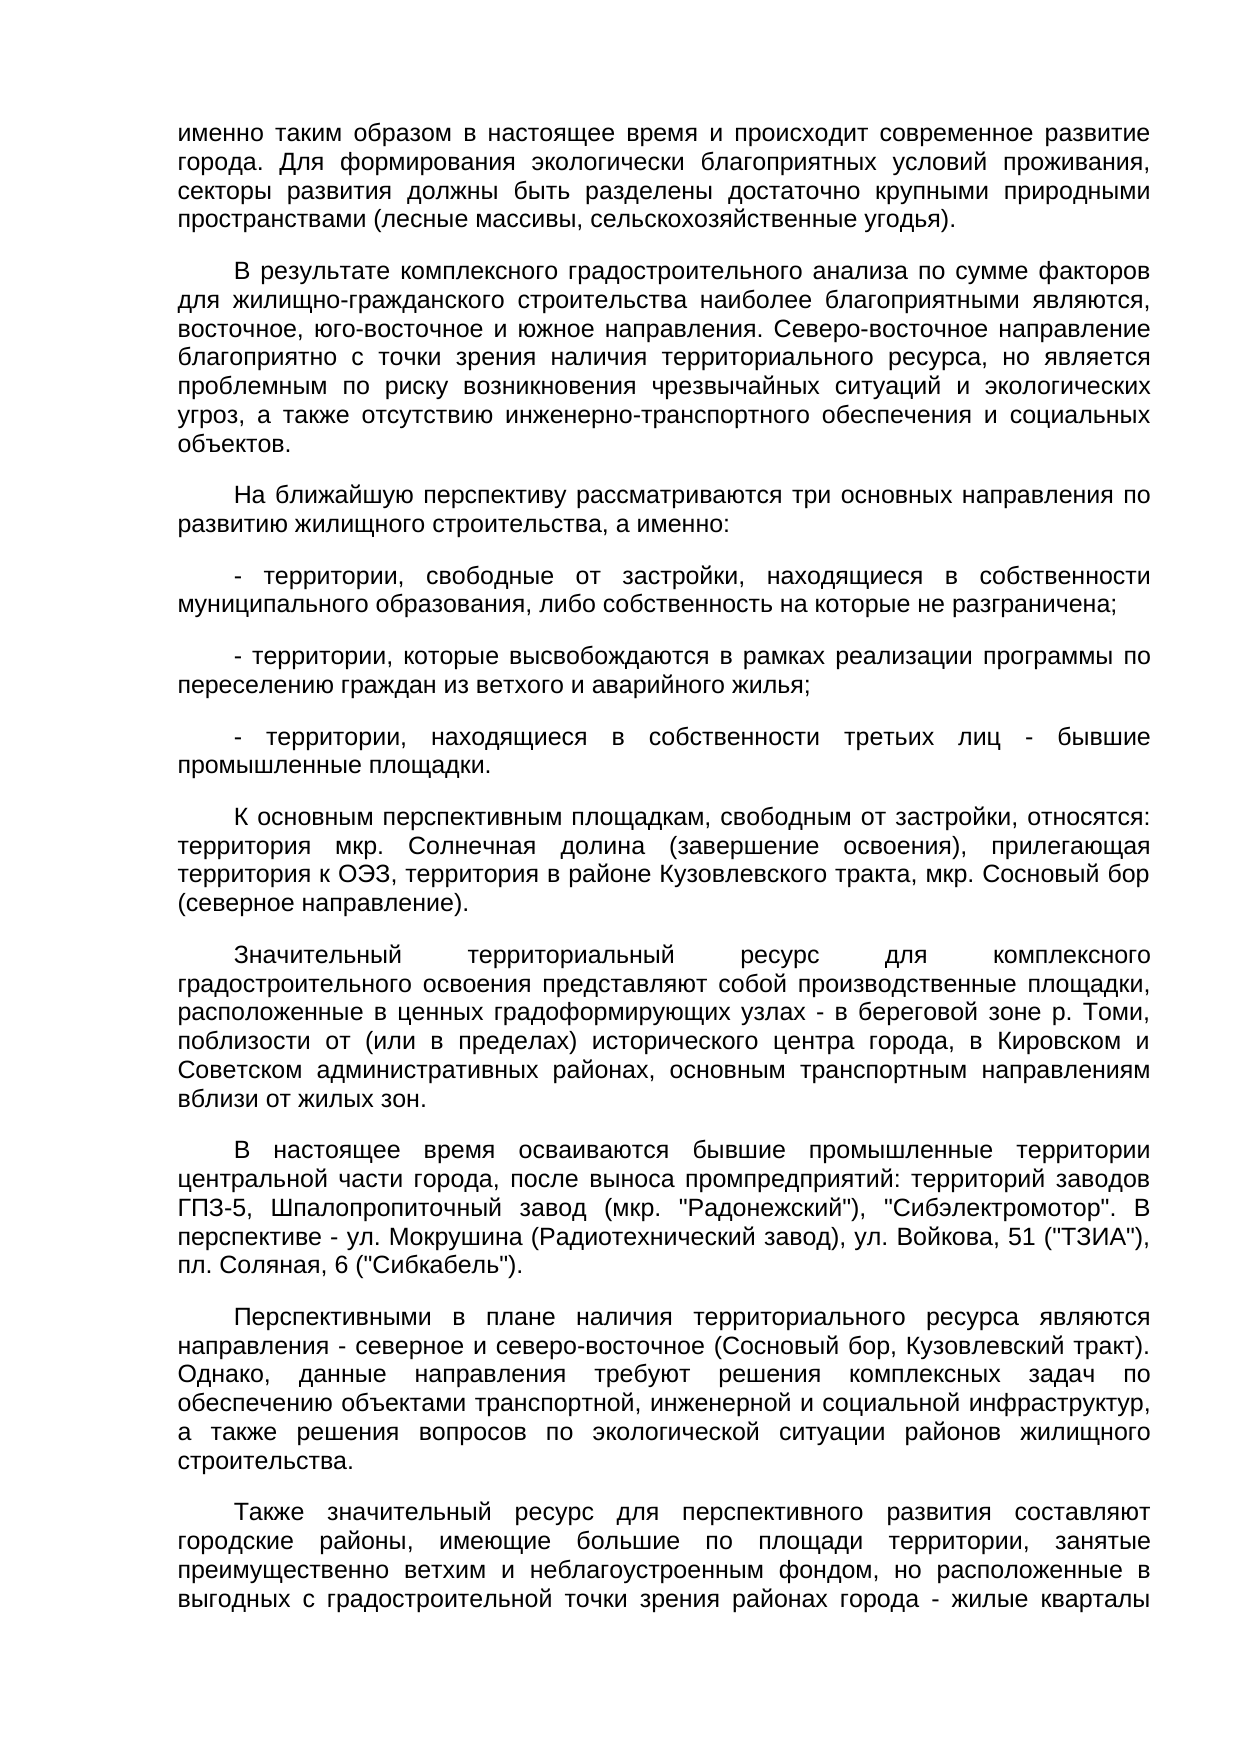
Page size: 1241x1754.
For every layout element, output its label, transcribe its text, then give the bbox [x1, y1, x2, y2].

text К основным перспективным площадкам, свободным от застройки, относятся: территория мкр. Солнечная долина (завершение освоения), прилегающая территория к ОЭЗ, территория в районе Кузовлевского тракта, мкр. Сосновый бор (северное направление). [177, 802, 1152, 917]
text - территории, находящиеся в собственности третьих лиц - бывшие промышленные площадки. [177, 721, 1152, 779]
text На ближайшую перспективу рассматриваются три основных направления по развитию жилищного строительства, а именно: [177, 480, 1152, 538]
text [177, 1497, 1152, 1612]
text Перспективными в плане наличия территориального ресурса являются направления - северное и северо-восточное (Сосновый бор, Кузовлевский тракт). Однако, данные направления требуют решения комплексных задач по обеспечению объектами транспортной, инженерной и социальной инфраструктур, а также решения вопросов по экологической ситуации районов жилищного строительства. [177, 1302, 1152, 1474]
text - территории, свободные от застройки, находящиеся в собственности муниципального образования, либо собственность на которые не разграничена; [177, 561, 1152, 618]
text Значительный территориальный ресурс для комплексного градостроительного освоения представляют собой производственные площадки, расположенные в ценных градоформирующих узлах - в береговой зоне р. Томи, поблизости от (или в пределах) исторического центра города, в Кировском и Советском административных районах, основным транспортным направлениям вблизи от жилых зон. [177, 940, 1152, 1112]
text В настоящее время осваиваются бывшие промышленные территории центральной части города, после выноса промпредприятий: территорий заводов ГПЗ-5, Шпалопропиточный завод (мкр. "Радонежский"), "Сибэлектромотор". В перспективе - ул. Мокрушина (Радиотехнический завод), ул. Войкова, 51 ("ТЗИА"), пл. Соляная, 6 ("Сибкабель"). [177, 1135, 1152, 1279]
text - территории, которые высвобождаются в рамках реализации программы по переселению граждан из ветхого и аварийного жилья; [177, 641, 1152, 698]
text В результате комплексного градостроительного анализа по сумме факторов для жилищно-гражданского строительства наиболее благоприятными являются, восточное, юго-восточное и южное направления. Северо-восточное направление благоприятно с точки зрения наличия территориального ресурса, но является проблемным по риску возникновения чрезвычайных ситуаций и экологических угроз, а также отсутствию инженерно-транспортного обеспечения и социальных объектов. [177, 256, 1152, 457]
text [177, 118, 1152, 233]
